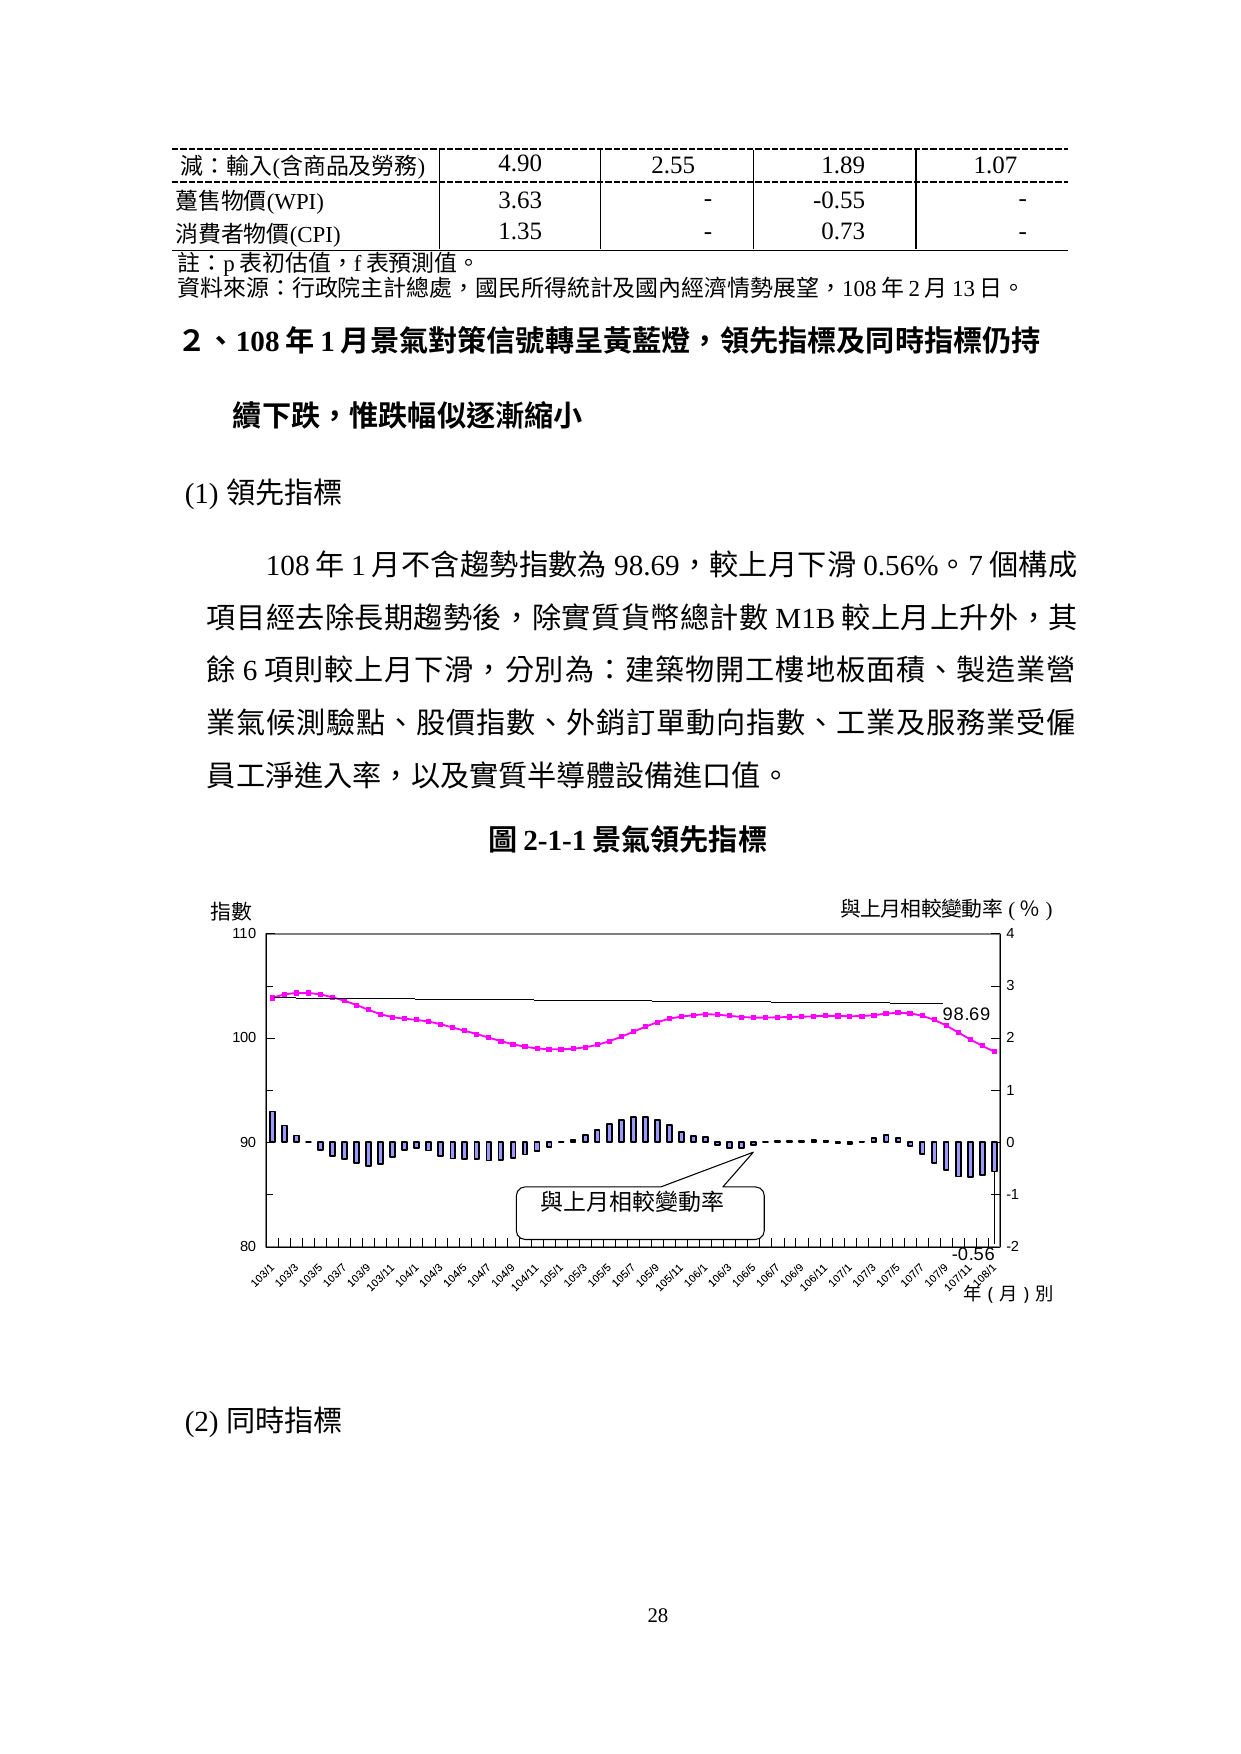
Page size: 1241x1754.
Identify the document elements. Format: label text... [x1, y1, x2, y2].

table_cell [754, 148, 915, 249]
text 圖2-1-1景氣領先指標 [177, 824, 1078, 857]
text ２、108年1月景氣對策信號轉呈黃藍燈，領先指標及同時指標仍持續下跌，惟跌幅似逐漸縮小 [177, 301, 1063, 451]
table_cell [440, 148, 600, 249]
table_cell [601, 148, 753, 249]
text 108年1月不含趨勢指數為98.69，較上月下滑0.56%。7個構成項目經去除長期趨勢後，除實質貨幣總計數M1B較上月上升外，其餘6項則較上月下滑，分別為：建築物開工樓地板面積、製造業營業氣候測驗點、股價指數、外銷訂單動向指數、工業及服務業受僱員工淨進入率，以及實質半導體設備進口值。 [207, 541, 1078, 795]
text 註：p表初估值，f表預測值。 [177, 251, 1127, 276]
text 資料來源：行政院主計總處，國民所得統計及國內經濟情勢展望，108年2月13日。 [177, 276, 1127, 301]
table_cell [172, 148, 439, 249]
text (1) 領先指標 [177, 470, 1078, 512]
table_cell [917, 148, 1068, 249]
text (2) 同時指標 [177, 1381, 1063, 1456]
